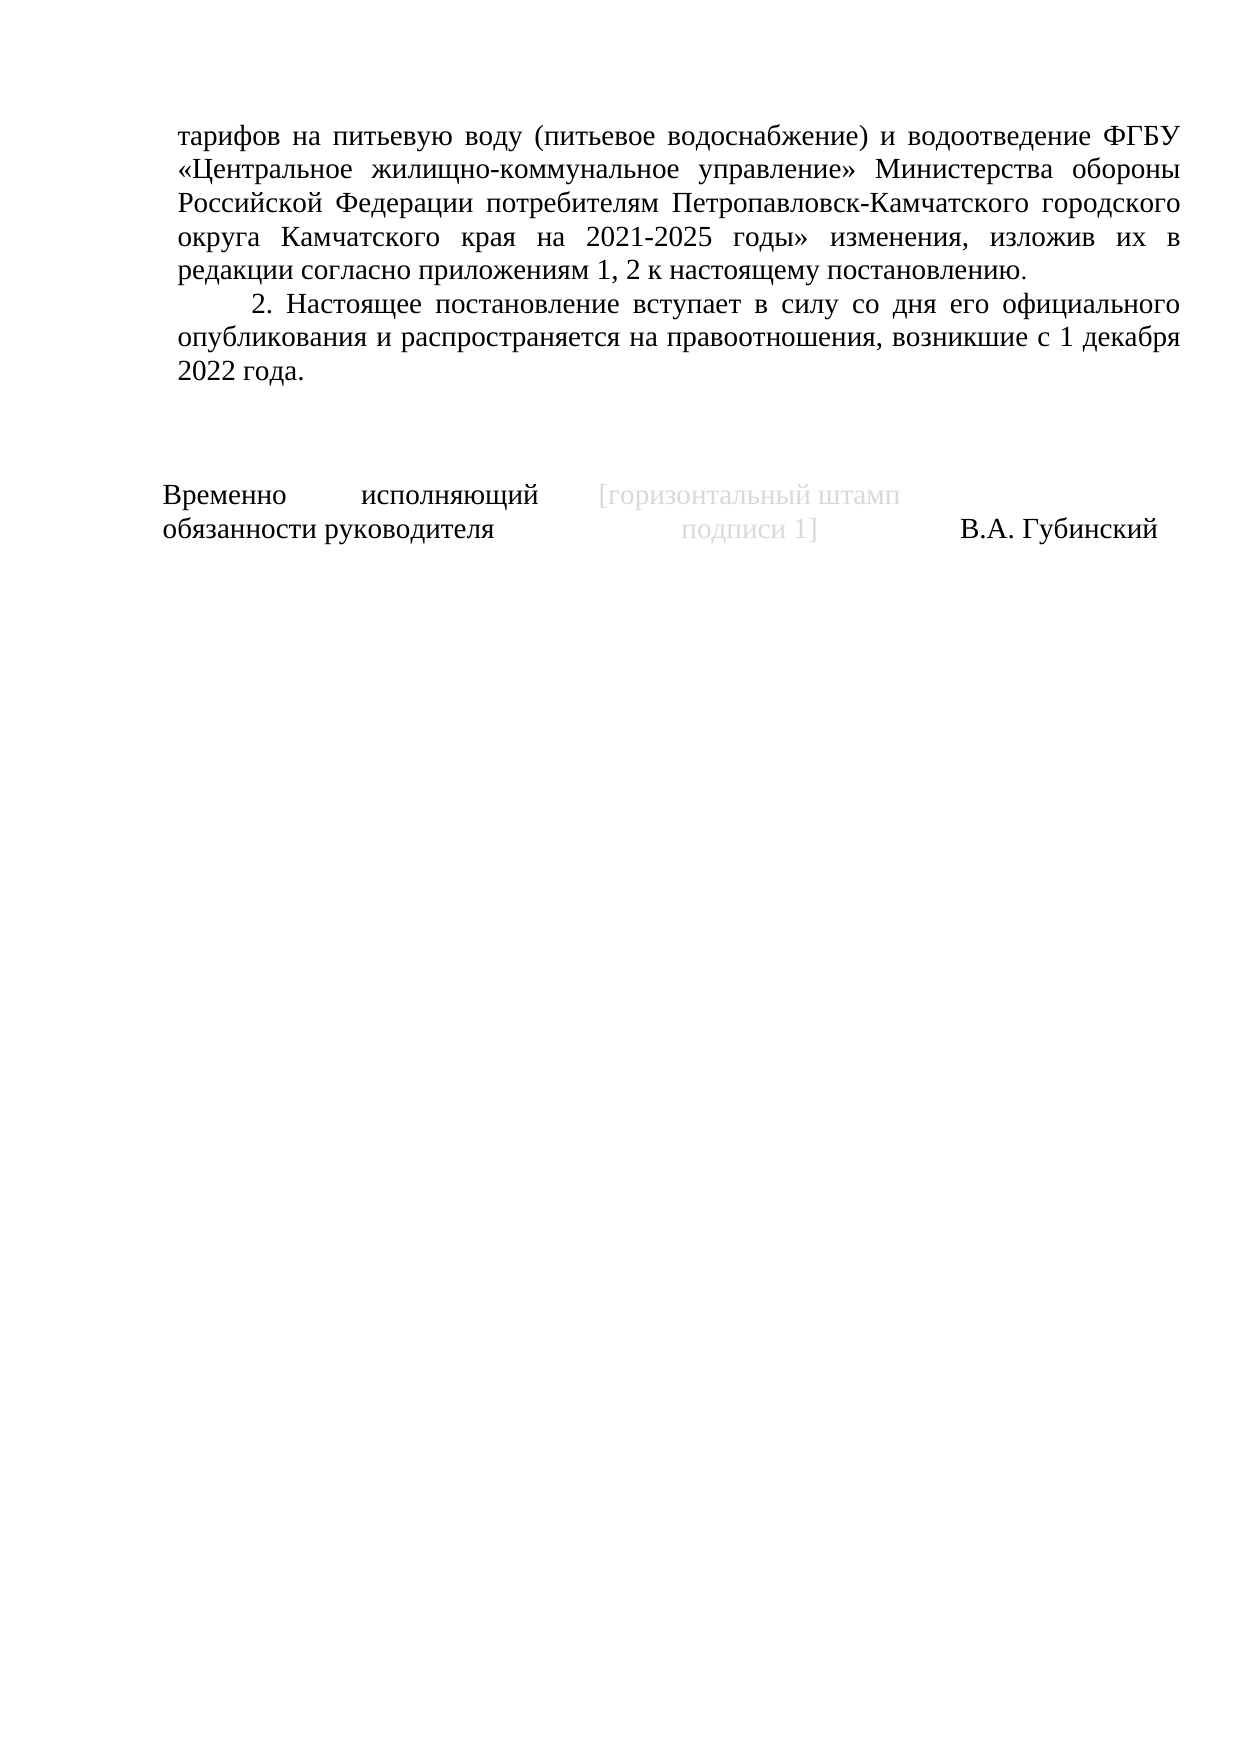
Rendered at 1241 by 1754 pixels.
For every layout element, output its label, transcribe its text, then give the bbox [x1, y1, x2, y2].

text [177, 118, 1181, 286]
table_header Временно исполняющий обязанности руководителя [151, 478, 550, 611]
text 2. Настоящее постановление вступает в силу со дня его официального опубликования и распространяется на правоотношения, возникшие с 1 декабря 2022 года. [177, 286, 1181, 386]
table_header [горизонтальный штамп подписи 1] [550, 478, 948, 611]
table_header В.А. Губинский [949, 478, 1185, 611]
